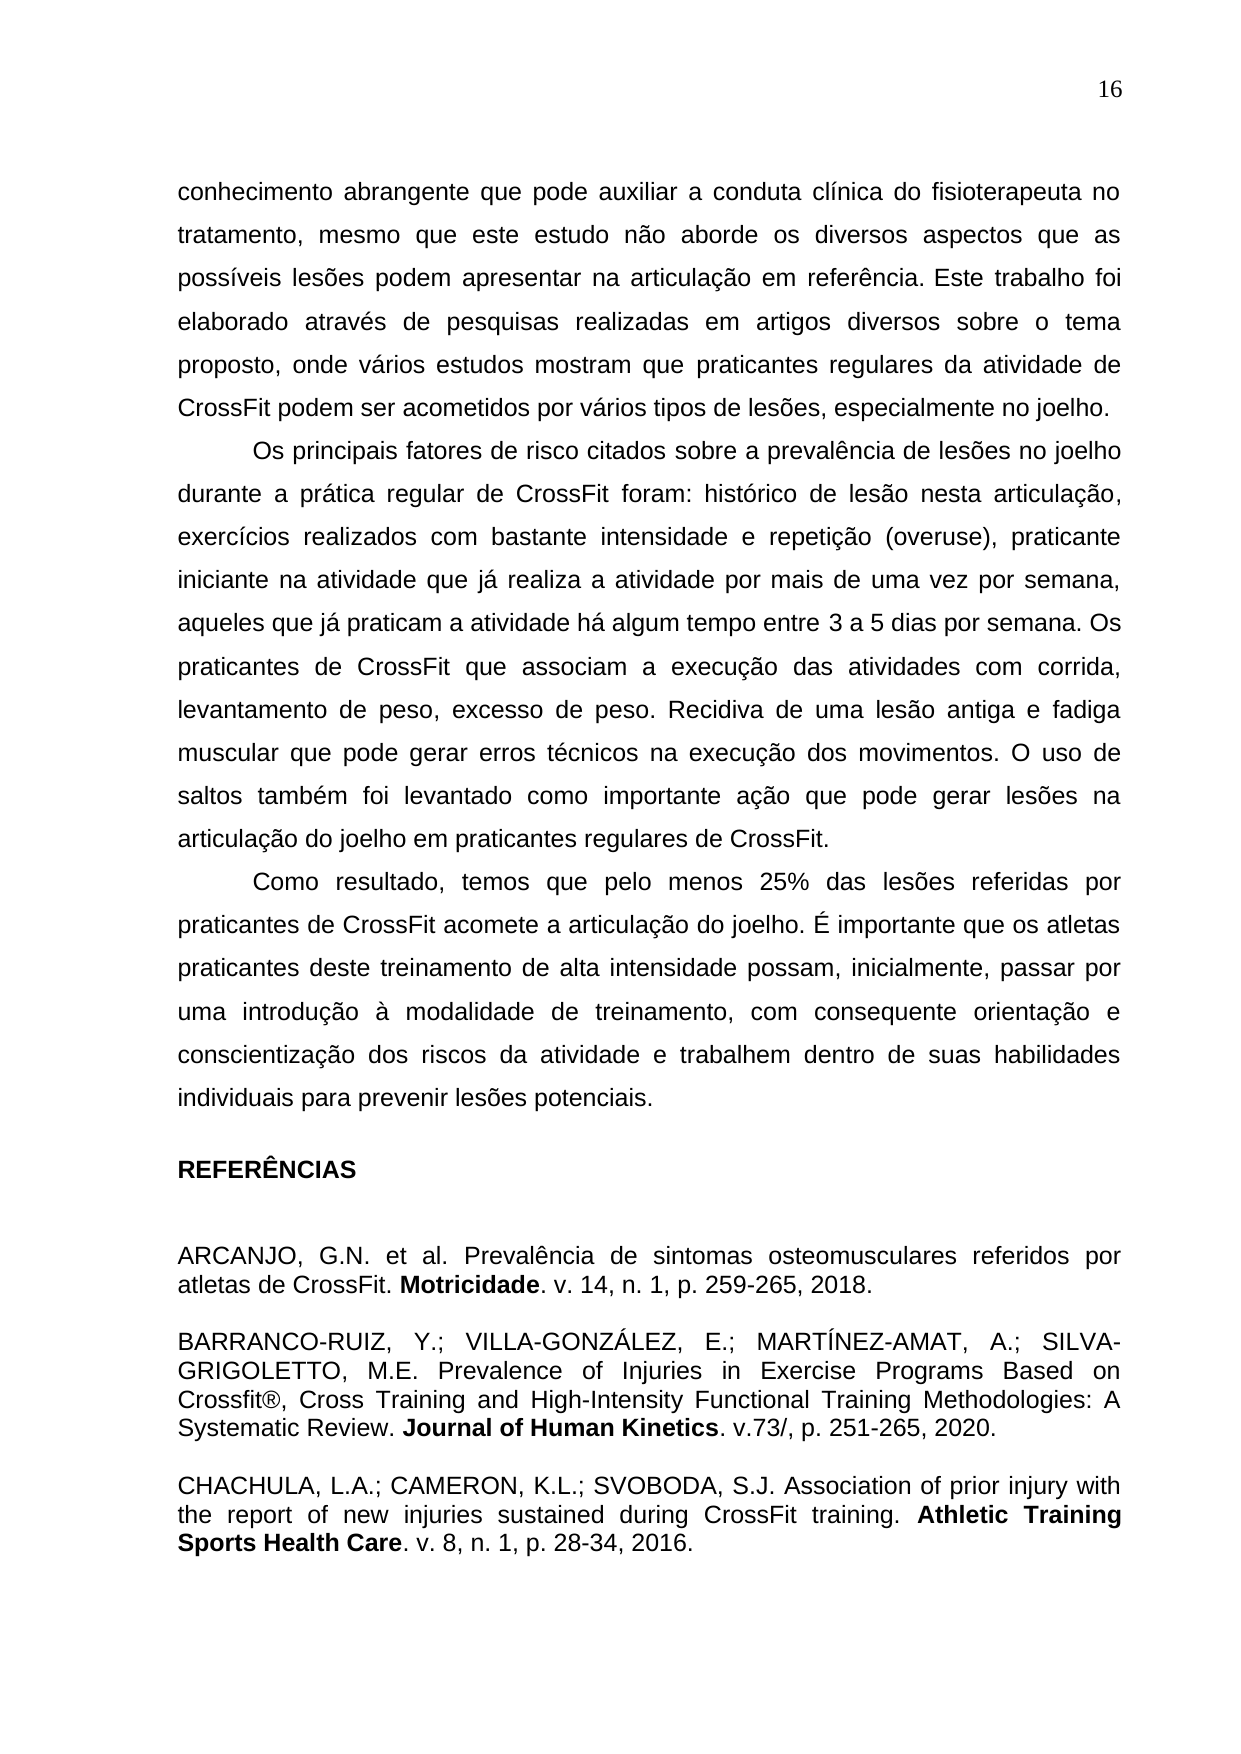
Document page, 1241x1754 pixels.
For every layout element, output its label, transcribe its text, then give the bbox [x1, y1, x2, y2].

text Os principais fatores de risco citados sobre a prevalência de lesões no joelho durante a prática regular de CrossFit foram: histórico de lesão nesta articulação, exercícios realizados com bastante intensidade e repetição (overuse), praticante iniciante na atividade que já realiza a atividade por mais de uma vez por semana, aqueles que já praticam a atividade há algum tempo entre 3 a 5 dias por semana. Os praticantes de CrossFit que associam a execução das atividades com corrida, levantamento de peso, excesso de peso. Recidiva de uma lesão antiga e fadiga muscular que pode gerar erros técnicos na execução dos movimentos. O uso de saltos também foi levantado como importante ação que pode gerar lesões na articulação do joelho em praticantes regulares de CrossFit. [177, 436, 1122, 853]
text BARRANCO-RUIZ, Y.; VILLA-GONZÁLEZ, E.; MARTÍNEZ-AMAT, A.; SILVA-GRIGOLETTO, M.E. Prevalence of Injuries in Exercise Programs Based on Crossfit®, Cross Training and High-Intensity Functional Training Methodologies: A Systematic Review. Journal of Human Kinetics. v.73/, p. 251-265, 2020. [177, 1327, 1122, 1442]
text REFERÊNCIAS [177, 1155, 1122, 1183]
text ARCANJO, G.N. et al. Prevalência de sintomas osteomusculares referidos por atletas de CrossFit. Motricidade. v. 14, n. 1, p. 259-265, 2018. [177, 1241, 1122, 1298]
text CHACHULA, L.A.; CAMERON, K.L.; SVOBODA, S.J. Association of prior injury with the report of new injuries sustained during CrossFit training. Athletic Training Sports Health Care. v. 8, n. 1, p. 28-34, 2016. [177, 1471, 1122, 1557]
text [177, 177, 1122, 422]
text Como resultado, temos que pelo menos 25% das lesões referidas por praticantes de CrossFit acomete a articulação do joelho. É importante que os atletas praticantes deste treinamento de alta intensidade possam, inicialmente, passar por uma introdução à modalidade de treinamento, com consequente orientação e conscientização dos riscos da atividade e trabalhem dentro de suas habilidades individuais para prevenir lesões potenciais. [177, 867, 1122, 1112]
